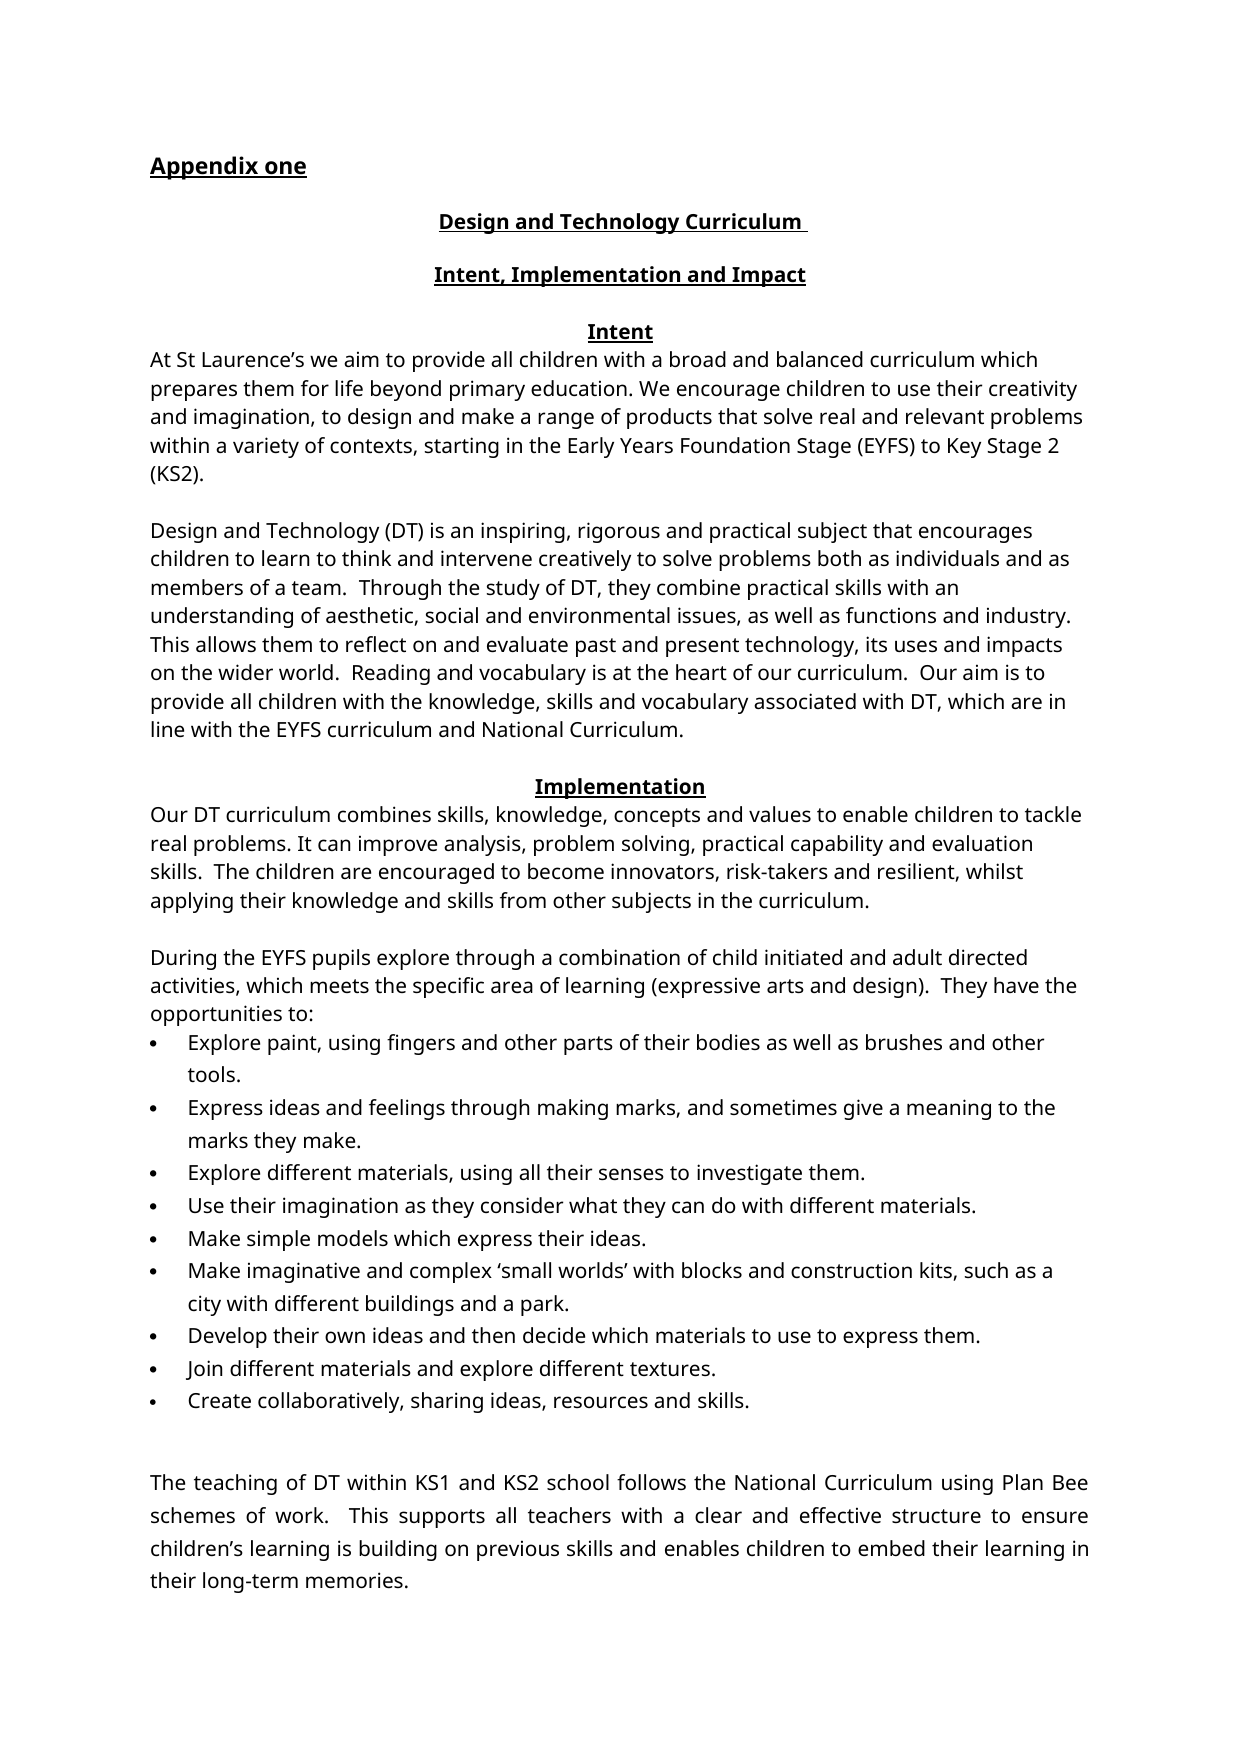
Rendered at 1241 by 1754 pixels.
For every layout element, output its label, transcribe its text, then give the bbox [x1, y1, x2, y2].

text The teaching of DT within KS1 and KS2 school follows the National Curriculum using Plan Bee schemes of work. This supports all teachers with a clear and effective structure to ensure children’s learning is building on previous skills and enables children to embed their learning in their long-term memories. [150, 1468, 1090, 1595]
text Intent, Implementation and Impact [150, 260, 1090, 289]
text Design and Technology (DT) is an inspiring, rigorous and practical subject that encourages children to learn to think and intervene creatively to solve problems both as individuals and as members of a team. Through the study of DT, they combine practical skills with an understanding of aesthetic, social and environmental issues, as well as functions and industry. This allows them to reflect on and evaluate past and present technology, its uses and impacts on the wider world. Reading and vocabulary is at the heart of our curriculum. Our aim is to provide all children with the knowledge, skills and vocabulary associated with DT, which are in line with the EYFS curriculum and National Curriculum. [150, 516, 1090, 744]
text Design and Technology Curriculum [150, 207, 1090, 235]
list Use their imagination as they consider what they can do with different materials. [150, 1191, 1090, 1219]
list Make simple models which express their ideas. [150, 1224, 1090, 1252]
list Create collaboratively, sharing ideas, resources and skills. [150, 1387, 1090, 1415]
text Intent [150, 317, 1090, 346]
text Our DT curriculum combines skills, knowledge, concepts and values to enable children to tackle real problems. It can improve analysis, problem solving, practical capability and evaluation skills. The children are encouraged to become innovators, risk-takers and resilient, whilst applying their knowledge and skills from other subjects in the curriculum. [150, 801, 1090, 914]
text During the EYFS pupils explore through a combination of child initiated and adult directed activities, which meets the specific area of learning (expressive arts and design). They have the opportunities to: [150, 943, 1090, 1028]
list Explore paint, using fingers and other parts of their bodies as well as brushes and other tools. [150, 1028, 1090, 1089]
text At St Laurence’s we aim to provide all children with a broad and balanced curriculum which prepares them for life beyond primary education. We encourage children to use their creativity and imagination, to design and make a range of products that solve real and relevant problems within a variety of contexts, starting in the Early Years Foundation Stage (EYFS) to Key Stage 2 (KS2). [150, 346, 1090, 488]
text Implementation [150, 772, 1090, 801]
text Appendix one [150, 150, 1090, 181]
list Develop their own ideas and then decide which materials to use to express them. [150, 1321, 1090, 1350]
list Express ideas and feelings through making marks, and sometimes give a meaning to the marks they make. [150, 1093, 1090, 1154]
list Join different materials and explore different textures. [150, 1354, 1090, 1382]
list Explore different materials, using all their senses to investigate them. [150, 1158, 1090, 1187]
list Make imaginative and complex ‘small worlds’ with blocks and construction kits, such as a city with different buildings and a park. [150, 1256, 1090, 1317]
